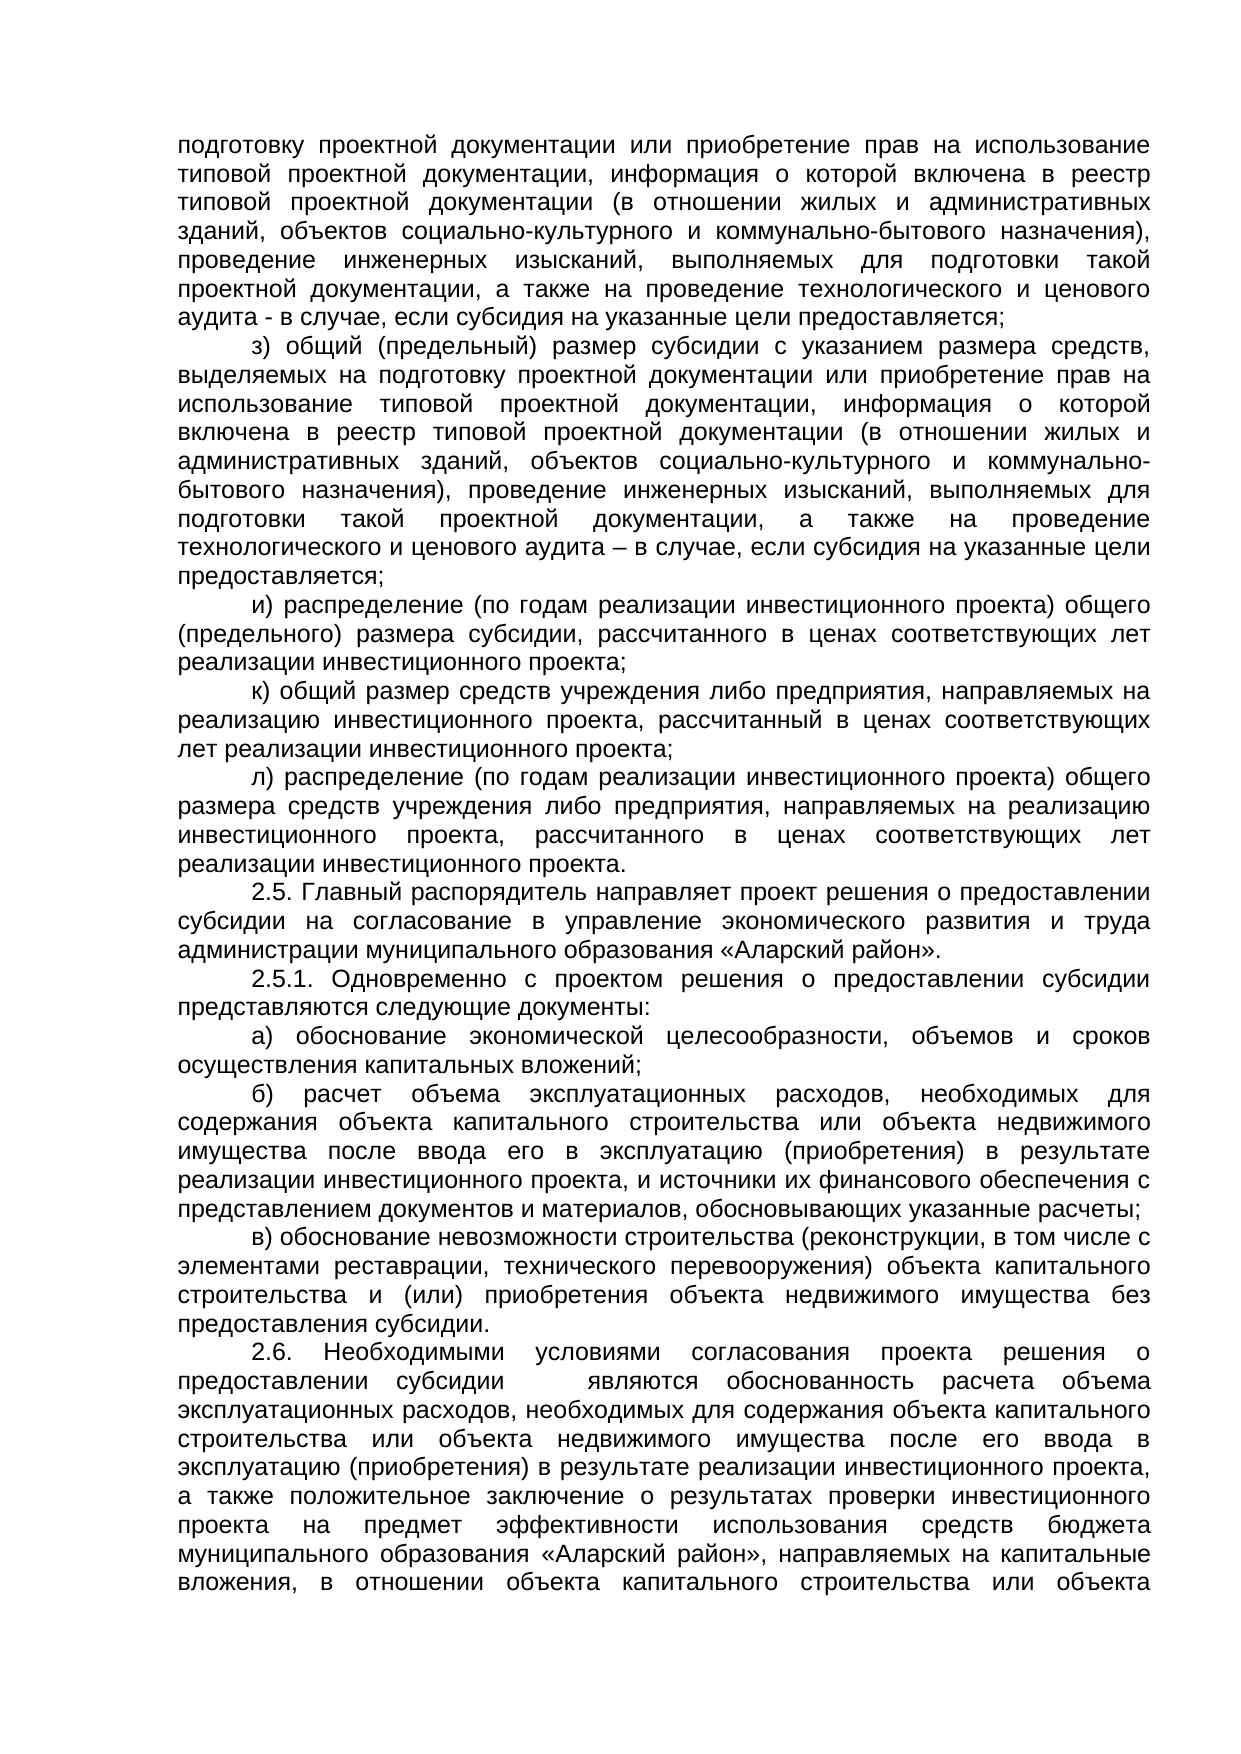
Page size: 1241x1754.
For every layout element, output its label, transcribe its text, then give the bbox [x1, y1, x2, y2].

text в) обоснование невозможности строительства (реконструкции, в том числе с элементами реставрации, технического перевооружения) объекта капитального строительства и (или) приобретения объекта недвижимого имущества без предоставления субсидии. [177, 1222, 1152, 1337]
text б) расчет объема эксплуатационных расходов, необходимых для содержания объекта капитального строительства или объекта недвижимого имущества после ввода его в эксплуатацию (приобретения) в результате реализации инвестиционного проекта, и источники их финансового обеспечения с представлением документов и материалов, обосновывающих указанные расчеты; [177, 1078, 1152, 1222]
text и) распределение (по годам реализации инвестиционного проекта) общего (предельного) размера субсидии, рассчитанного в ценах соответствующих лет реализации инвестиционного проекта; [177, 590, 1152, 676]
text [177, 1337, 1152, 1596]
text з) общий (предельный) размер субсидии с указанием размера средств, выделяемых на подготовку проектной документации или приобретение прав на использование типовой проектной документации, информация о которой включена в реестр типовой проектной документации (в отношении жилых и административных зданий, объектов социально-культурного и коммунально-бытового назначения), проведение инженерных изысканий, выполняемых для подготовки такой проектной документации, а также на проведение технологического и ценового аудита – в случае, если субсидия на указанные цели предоставляется; [177, 331, 1152, 590]
text 2.5.1. Одновременно с проектом решения о предоставлении субсидии представляются следующие документы: [177, 963, 1152, 1021]
text л) распределение (по годам реализации инвестиционного проекта) общего размера средств учреждения либо предприятия, направляемых на реализацию инвестиционного проекта, рассчитанного в ценах соответствующих лет реализации инвестиционного проекта. [177, 762, 1152, 877]
text к) общий размер средств учреждения либо предприятия, направляемых на реализацию инвестиционного проекта, рассчитанный в ценах соответствующих лет реализации инвестиционного проекта; [177, 676, 1152, 762]
text а) обоснование экономической целесообразности, объемов и сроков осуществления капитальных вложений; [177, 1021, 1152, 1078]
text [177, 130, 1152, 331]
text 2.5. Главный распорядитель направляет проект решения о предоставлении субсидии на согласование в управление экономического развития и труда администрации муниципального образования «Аларский район». [177, 877, 1152, 963]
